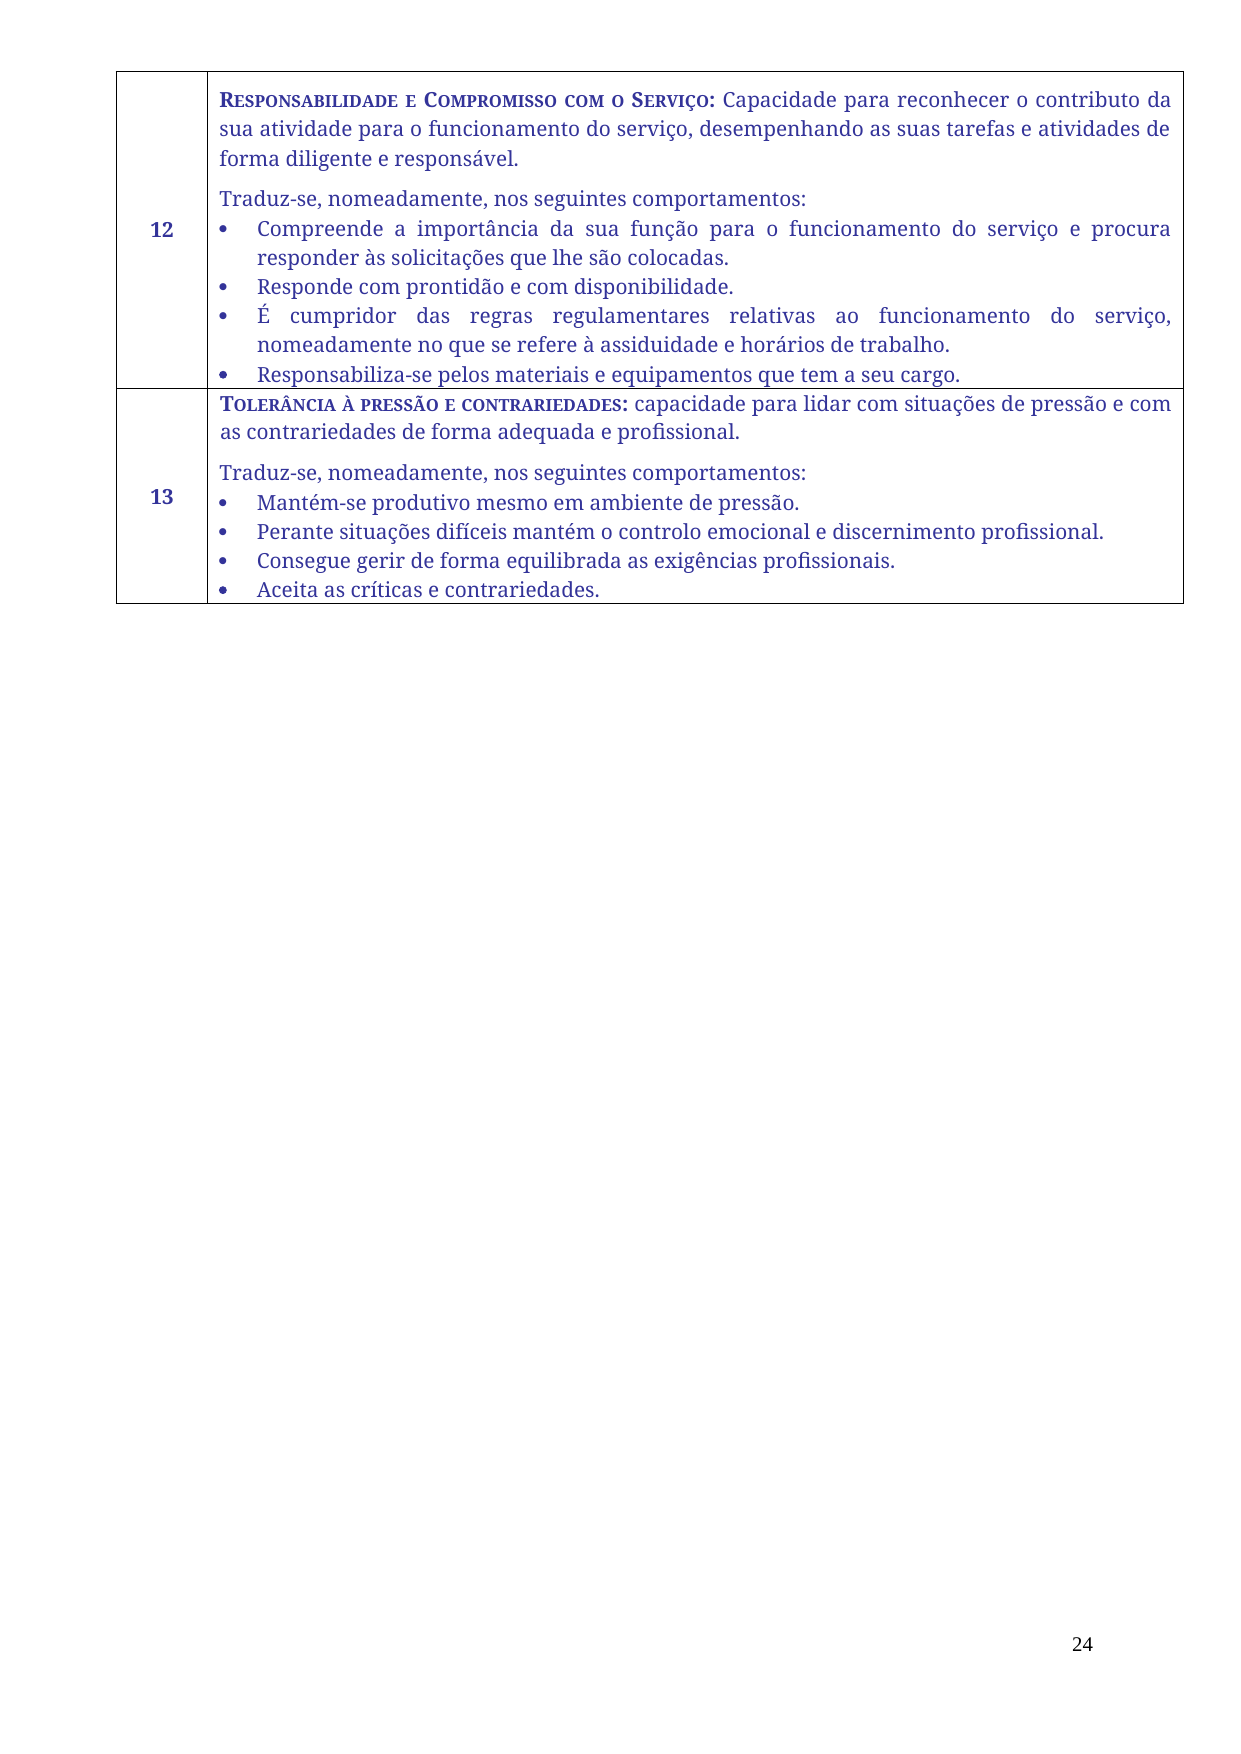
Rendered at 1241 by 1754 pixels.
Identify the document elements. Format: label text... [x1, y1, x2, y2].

table_cell Tolerância à pressão e contrariedades: capacidade para lidar com situações de pressão e com as contrariedades de forma adequada e profissional. Traduz-se, nomeadamente, nos seguintes comportamentos: Mantém-se produtivo mesmo em ambiente de pressão. Perante situações difíceis mantém o controlo emocional e discernimento profissional. Consegue gerir de forma equilibrada as exigências profissionais. Aceita as críticas e contrariedades. [208, 389, 1183, 603]
table_cell 13 [117, 389, 207, 603]
table_cell 12 [117, 72, 207, 388]
table_cell Responsabilidade e Compromisso com o Serviço: Capacidade para reconhecer o contributo da sua atividade para o funcionamento do serviço, desempenhando as suas tarefas e atividades de forma diligente e responsável. Traduz-se, nomeadamente, nos seguintes comportamentos: Compreende a importância da sua função para o funcionamento do serviço e procura responder às solicitações que lhe são colocadas. Responde com prontidão e com disponibilidade. É cumpridor das regras regulamentares relativas ao funcionamento do serviço, nomeadamente no que se refere à assiduidade e horários de trabalho. Responsabiliza-se pelos materiais e equipamentos que tem a seu cargo. [208, 72, 1183, 388]
